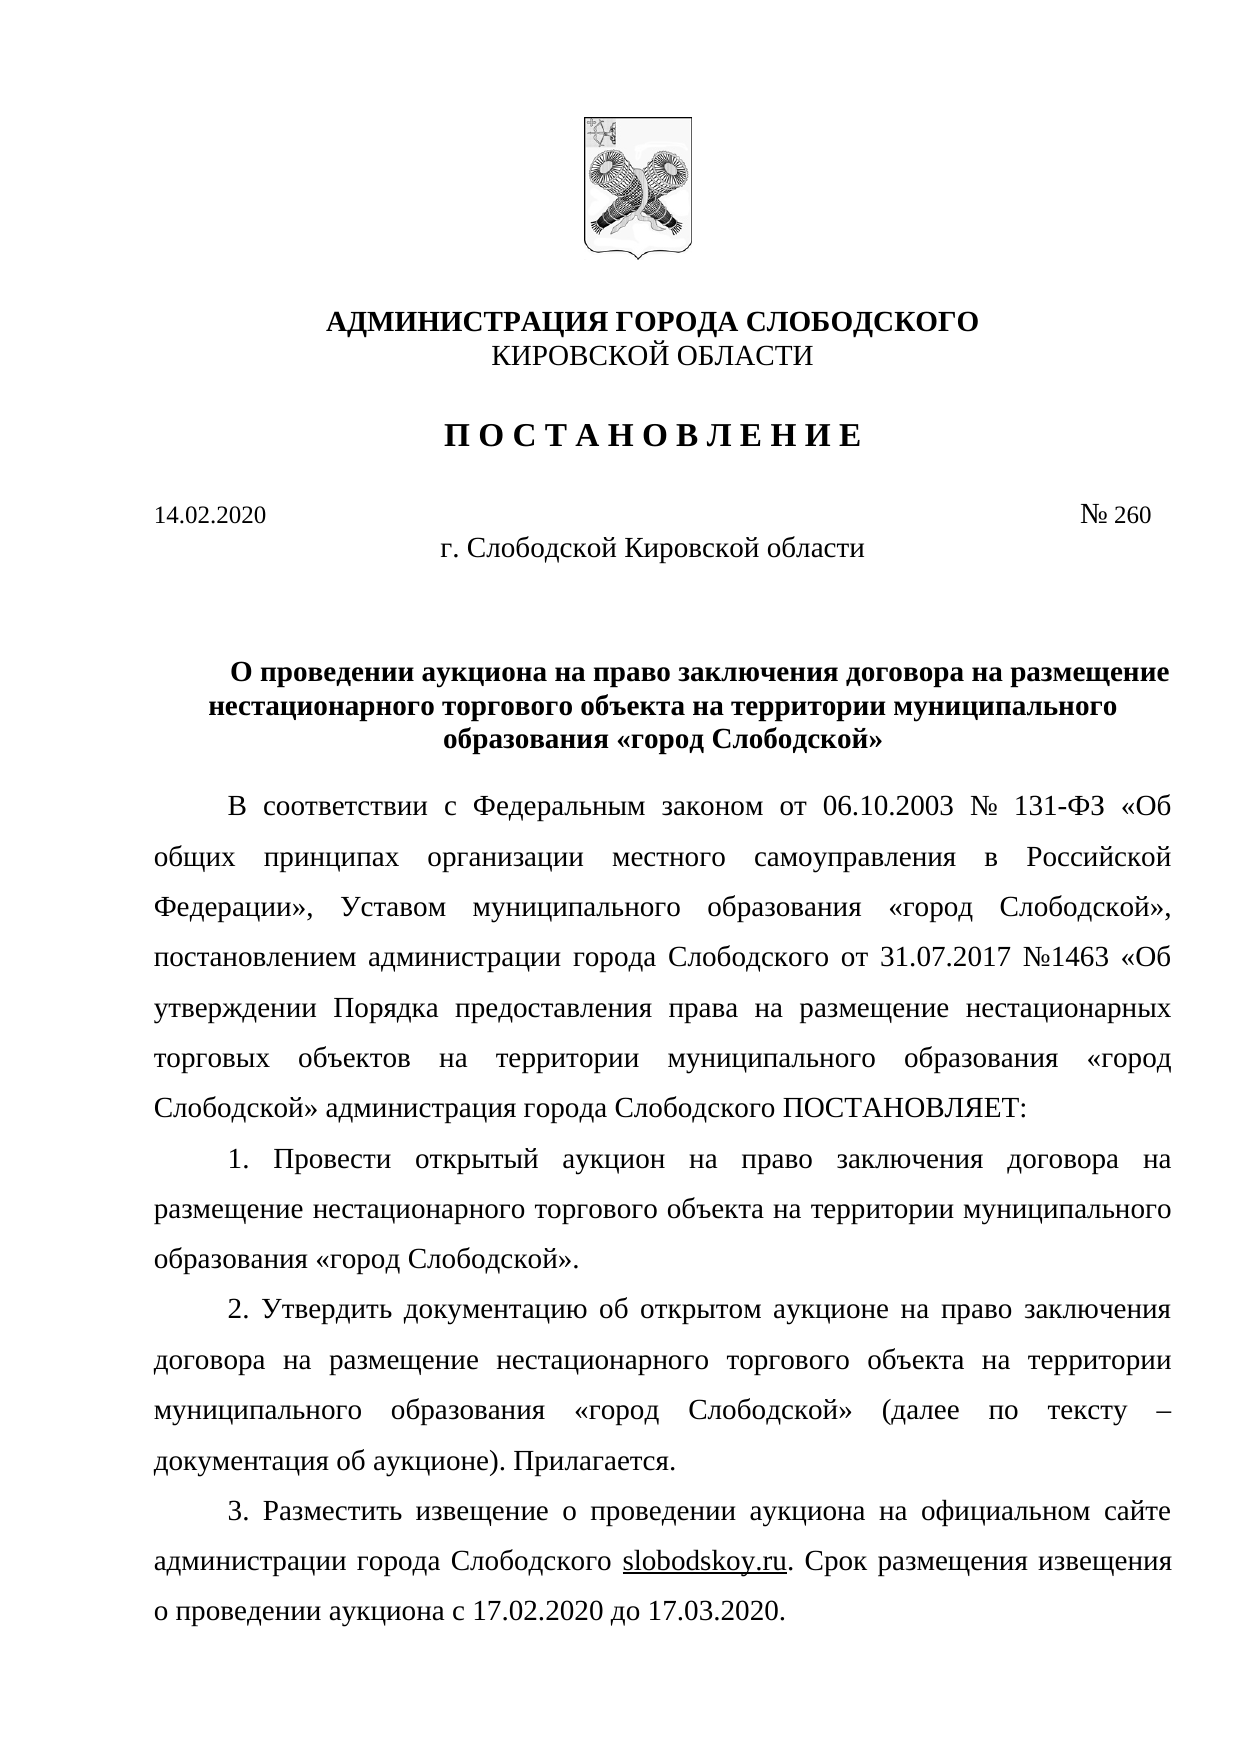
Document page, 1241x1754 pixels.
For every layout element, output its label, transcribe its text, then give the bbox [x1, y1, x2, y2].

text ПОСТАНОВЛЕНИЕ [153, 415, 1152, 453]
text КИРОВСКОЙ ОБЛАСТИ [153, 338, 1152, 372]
text 3. Разместить извещение о проведении аукциона на официальном сайте администрации города Слободского slobodskoy.ru. Срок размещения извещения о проведении аукциона с 17.02.2020 до 17.03.2020. [153, 1493, 1172, 1627]
text 2. Утвердить документацию об открытом аукционе на право заключения договора на размещение нестационарного торгового объекта на территории муниципального образования «город Слободской» (далее по тексту – документация об аукционе). Прилагается. [153, 1292, 1172, 1476]
text 1. Провести открытый аукцион на право заключения договора на размещение нестационарного торгового объекта на территории муниципального образования «город Слободской». [153, 1141, 1172, 1275]
text г. Слободской Кировской области [153, 530, 1152, 563]
text 14.02.2020 № 260 [153, 496, 1152, 530]
text АДМИНИСТРАЦИЯ ГОРОДА СЛОБОДСКОГО [153, 304, 1152, 338]
text В соответствии с Федеральным законом от 06.10.2003 № 131-ФЗ «Об общих принципах организации местного самоуправления в Российской Федерации», Уставом муниципального образования «город Слободской», постановлением администрации города Слободского от 31.07.2017 №1463 «Об утверждении Порядка предоставления права на размещение нестационарных торговых объектов на территории муниципального образования «город Слободской» администрация города Слободского ПОСТАНОВЛЯЕТ: [153, 788, 1172, 1124]
text О проведении аукциона на право заключения договора на размещение нестационарного торгового объекта на территории муниципального образования «город Слободской» [153, 654, 1172, 755]
picture [584, 117, 692, 260]
